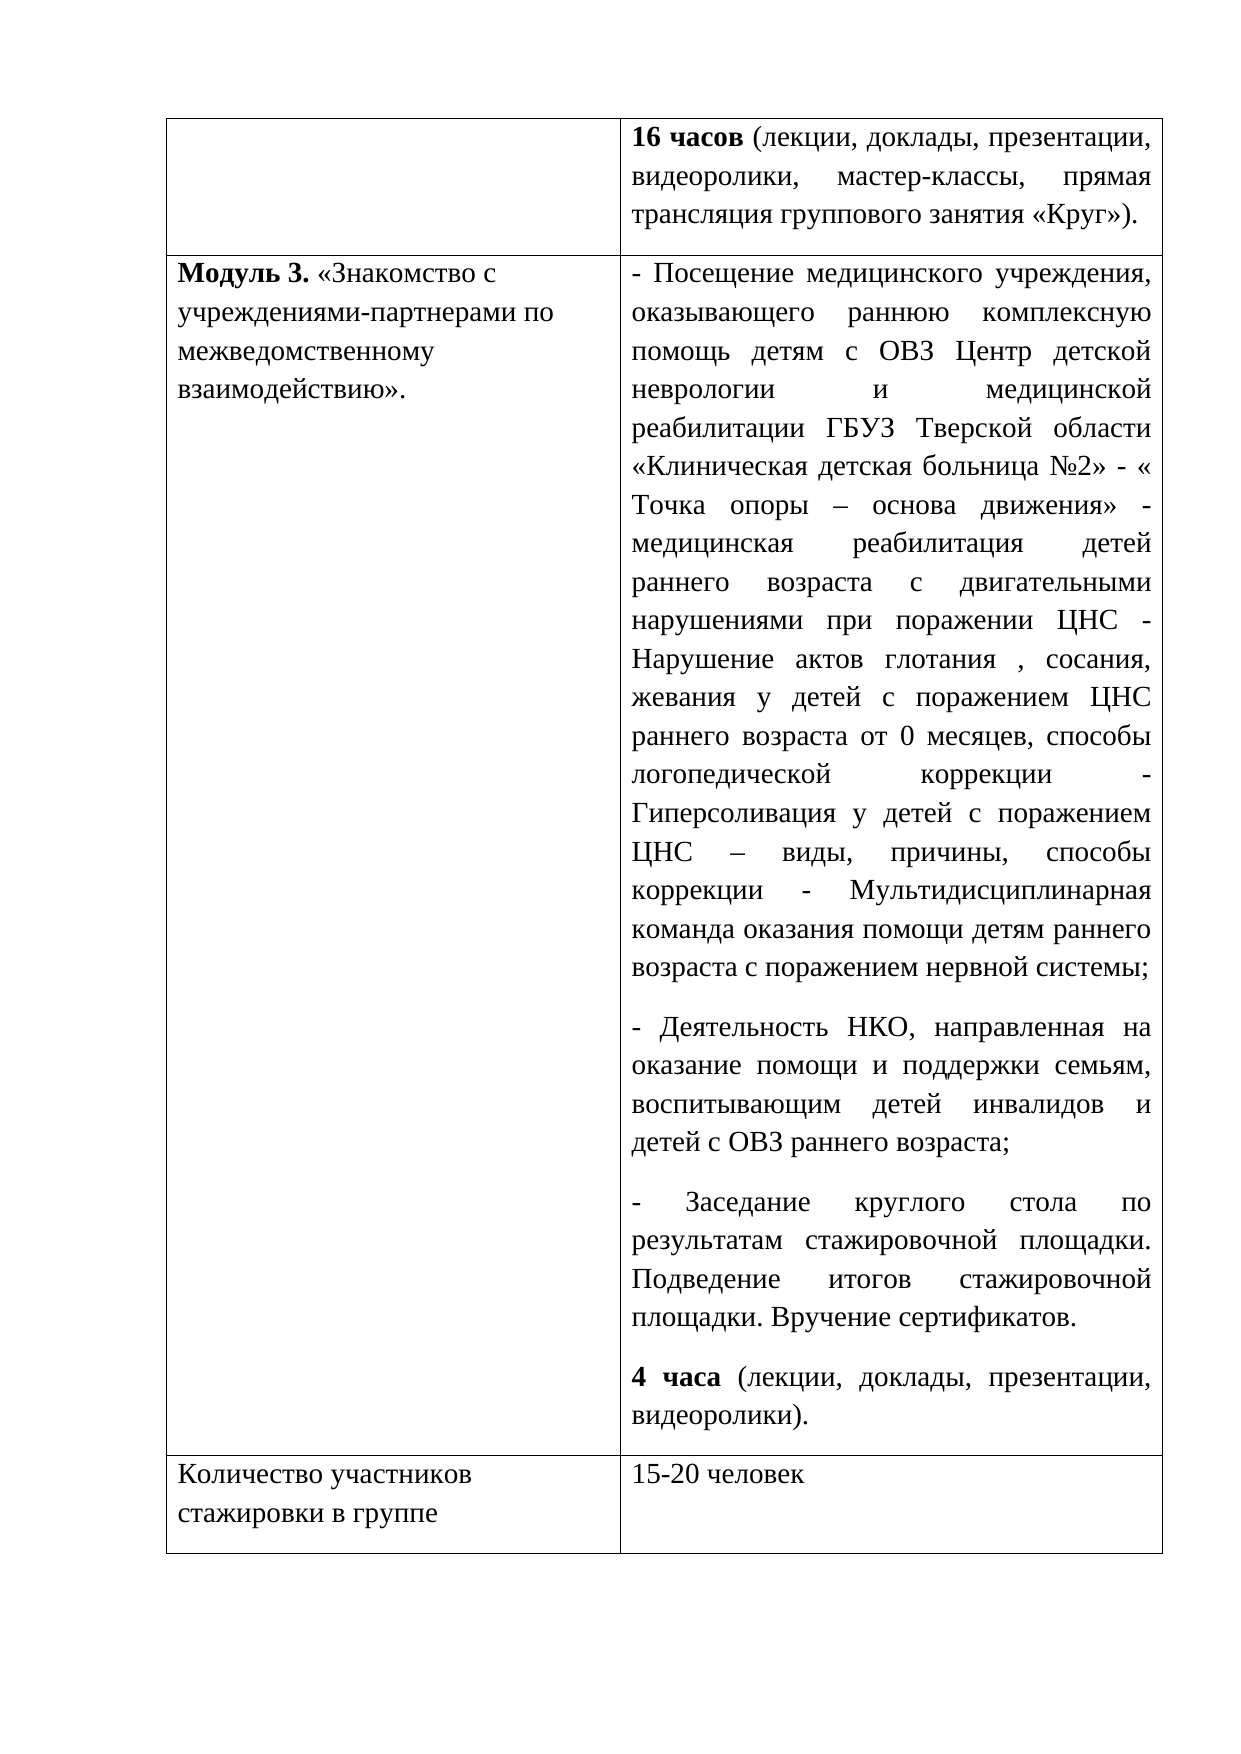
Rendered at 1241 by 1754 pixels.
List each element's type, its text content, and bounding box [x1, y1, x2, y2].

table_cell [167, 119, 620, 254]
table_cell 15-20 человек [621, 1456, 1162, 1553]
table_cell Количество участников стажировки в группе [167, 1456, 620, 1553]
table_cell - Посещение медицинского учреждения, оказывающего раннюю комплексную помощь детям с ОВЗ Центр детской неврологии и медицинской реабилитации ГБУЗ Тверской области «Клиническая детская больница №2» - « Точка опоры – основа движения» - медицинская реабилитация детей раннего возраста с двигательными нарушениями при поражении ЦНС - Нарушение актов глотания , сосания, жевания у детей с поражением ЦНС раннего возраста от 0 месяцев, способы логопедической коррекции - Гиперсоливация у детей с поражением ЦНС – виды, причины, способы коррекции - Мультидисциплинарная команда оказания помощи детям раннего возраста с поражением нервной системы; - Деятельность НКО, направленная на оказание помощи и поддержки семьям, воспитывающим детей инвалидов и детей с ОВЗ раннего возраста; - Заседание круглого стола по результатам стажировочной площадки. Подведение итогов стажировочной площадки. Вручение сертификатов. 4 часа (лекции, доклады, презентации, видеоролики). [621, 256, 1162, 1455]
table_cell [621, 119, 1162, 254]
table_cell Модуль 3. «Знакомство с учреждениями-партнерами по межведомственному взаимодействию». [167, 256, 620, 1455]
